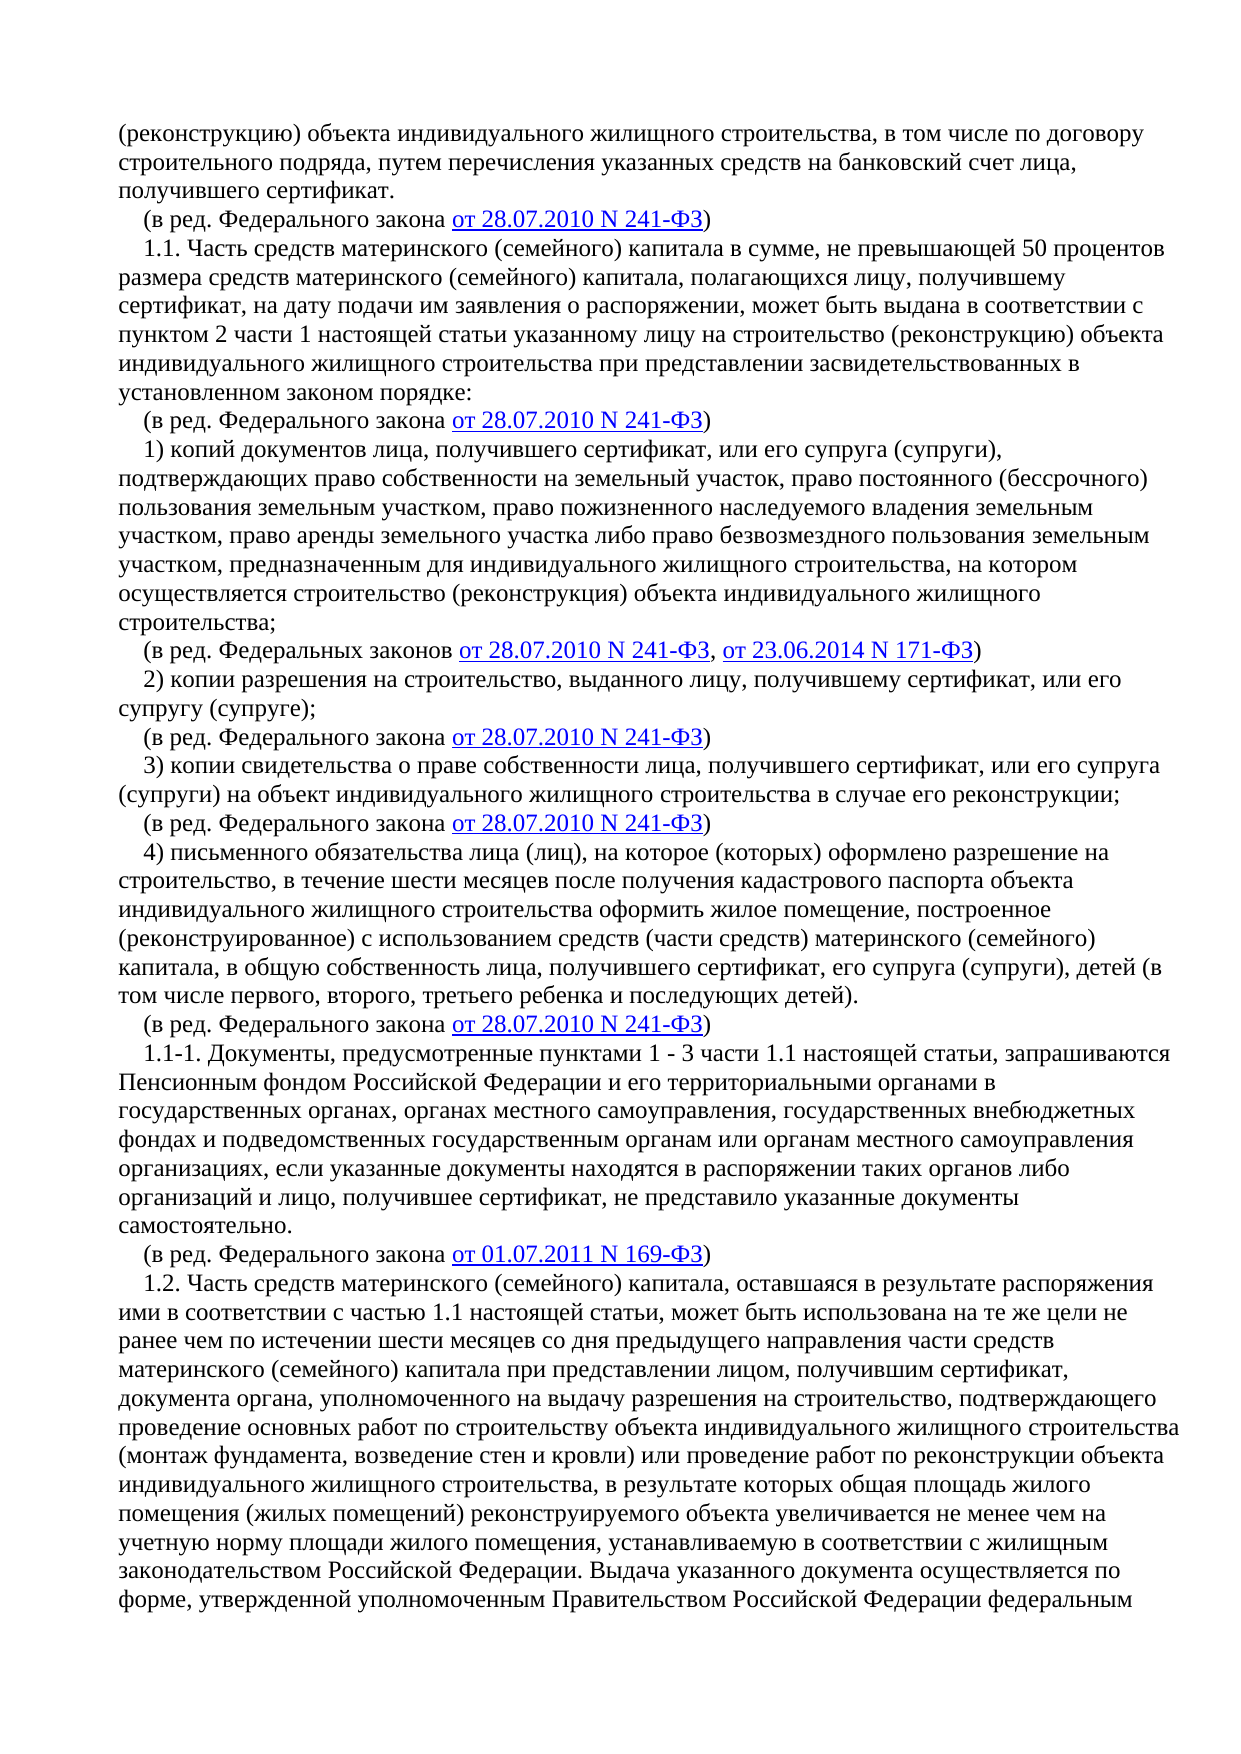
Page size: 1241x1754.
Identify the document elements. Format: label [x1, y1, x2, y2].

text [118, 118, 1181, 1613]
